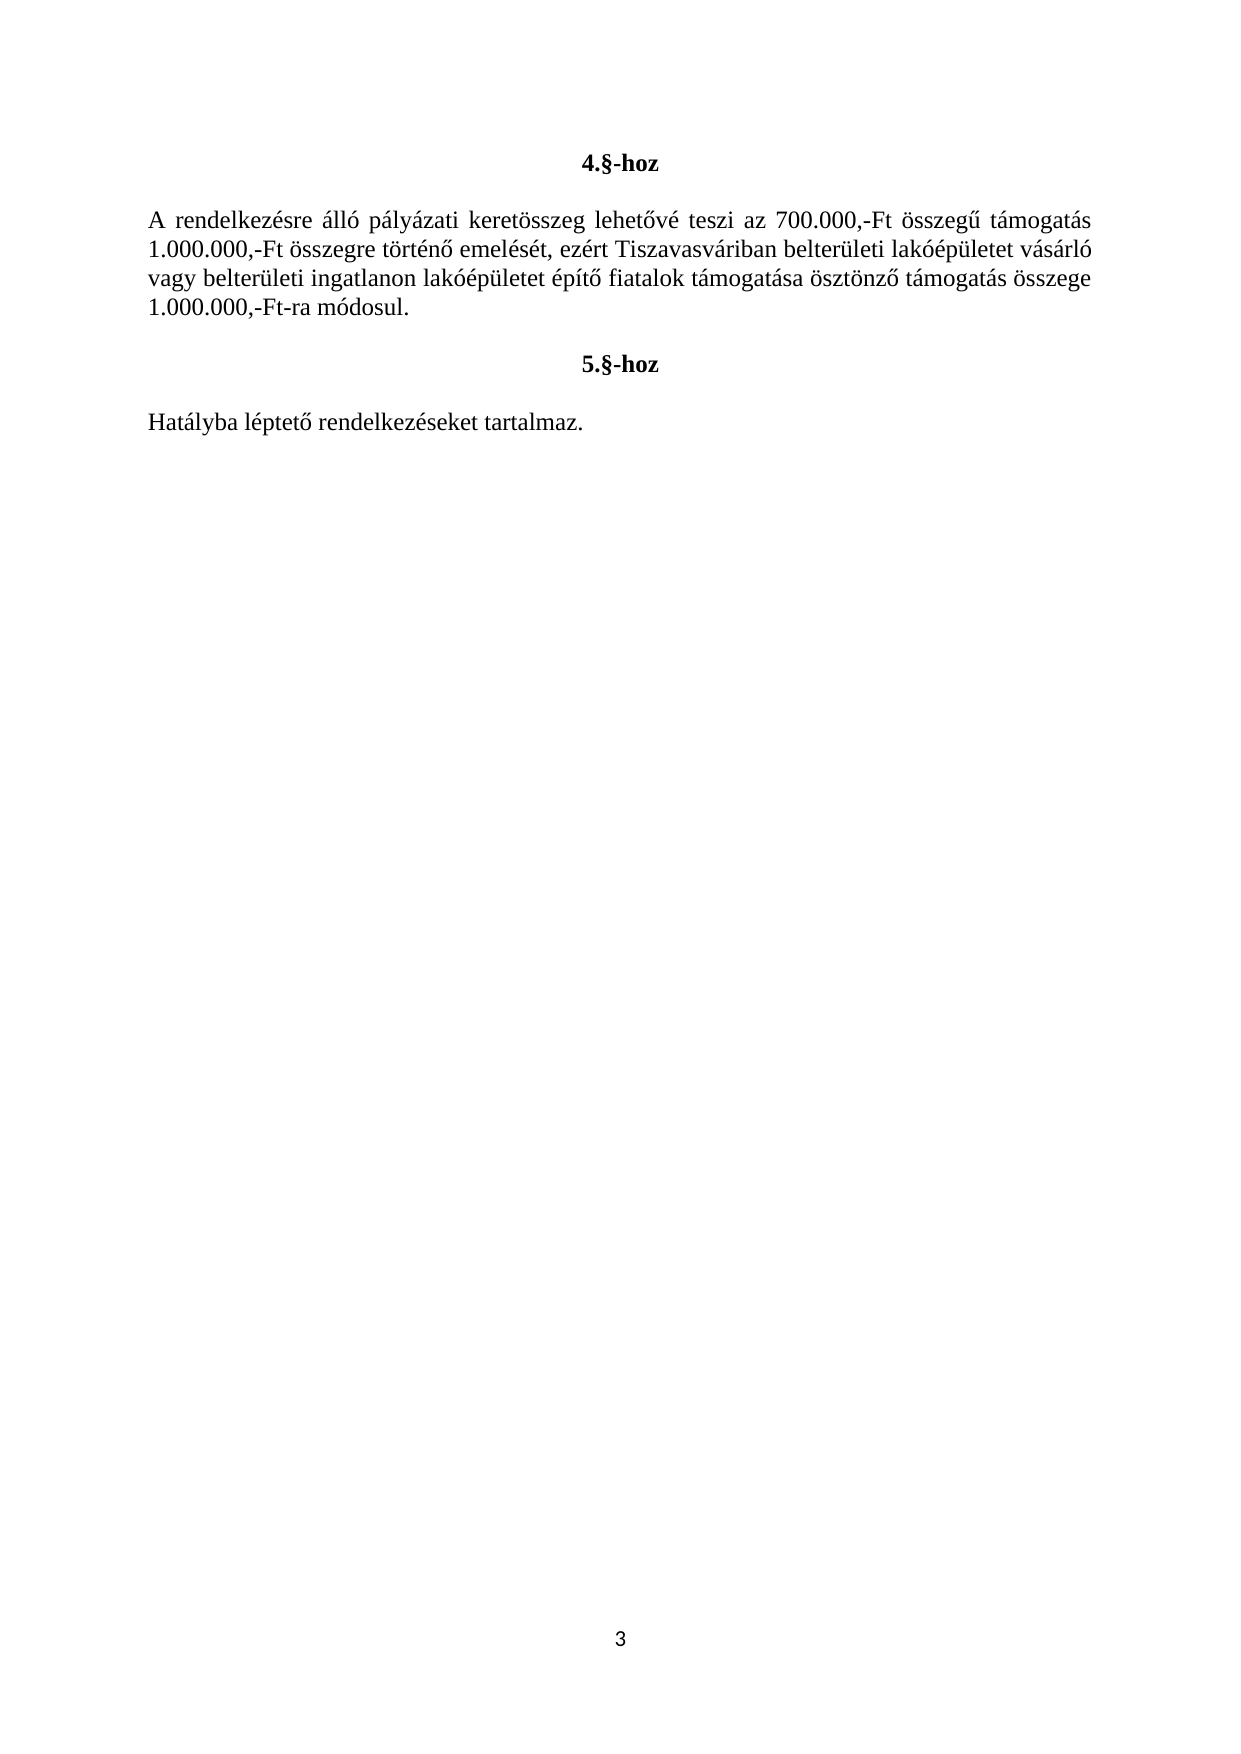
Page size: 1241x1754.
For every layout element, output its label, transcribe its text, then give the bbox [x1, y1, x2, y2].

text 5.§-hoz [148, 349, 1093, 378]
text 4.§-hoz [148, 148, 1093, 176]
text A rendelkezésre álló pályázati keretösszeg lehetővé teszi az 700.000,-Ft összegű támogatás 1.000.000,-Ft összegre történő emelését, ezért Tiszavasváriban belterületi lakóépületet vásárló vagy belterületi ingatlanon lakóépületet építő fiatalok támogatása ösztönző támogatás összege 1.000.000,-Ft-ra módosul. [148, 206, 1093, 321]
text Hatályba léptető rendelkezéseket tartalmaz. [148, 407, 1093, 436]
